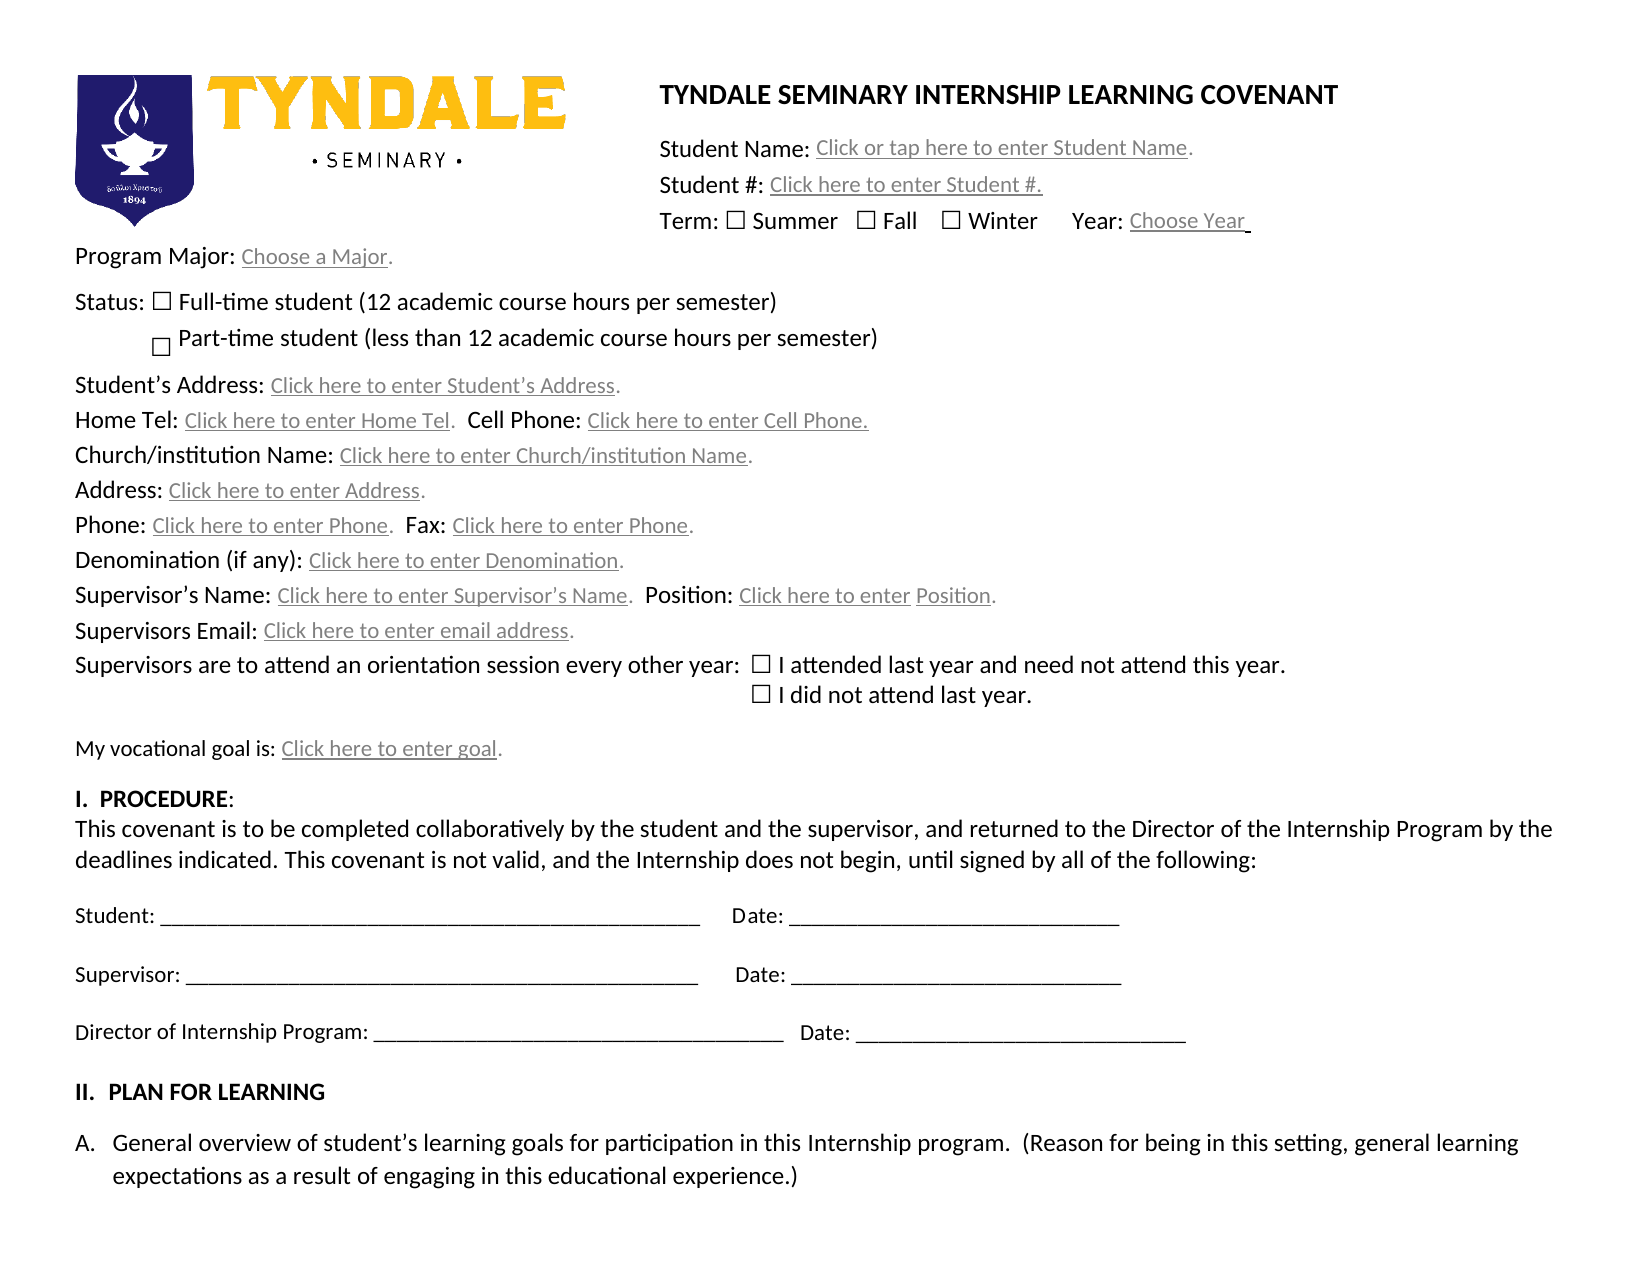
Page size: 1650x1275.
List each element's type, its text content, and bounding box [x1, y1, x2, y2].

text Term: Summer Fall Winter Year: [75, 204, 1599, 236]
text II. PLAN FOR LEARNING [75, 1076, 1597, 1106]
text Address: [75, 474, 1599, 504]
text I did not attend last year. [675, 680, 1585, 709]
text Church/institution Name: [75, 439, 1599, 469]
text TYNDALE SEMINARY INTERNSHIP LEARNING COVENANT [566, 75, 1597, 112]
text Student Name: [566, 132, 1597, 163]
text Home Tel: Cell Phone: [75, 404, 1599, 434]
text Part-time student (less than 12 academic course hours per semester) [150, 322, 1607, 363]
text Student: _______________________________________________ Date: _____________________________ [75, 900, 1597, 929]
text Student #: [566, 168, 1597, 199]
text Phone: Fax: [75, 509, 1599, 539]
text Supervisors Email: [75, 614, 1597, 645]
text Status: Full-time student (12 academic course hours per semester) [75, 276, 1599, 316]
text I. PROCEDURE: [75, 783, 1592, 814]
text Denomination (if any): [75, 544, 1597, 574]
text Student’s Address: [75, 369, 1599, 399]
text Supervisor’s Name: Position: [75, 579, 1599, 609]
text Supervisor: _____________________________________________ Date: _____________________________ [75, 958, 1597, 988]
text My vocational goal is: [75, 734, 1597, 762]
list General overview of student’s learning goals for participation in this Internship program. (Reason for being in this setting, general learning expectations as a result of engaging in this educational experience.) [75, 1128, 1597, 1191]
text This covenant is to be completed collaboratively by the student and the supervisor, and returned to the Director of the Internship Program by the deadlines indicated. This covenant is not valid, and the Internship does not begin, until signed by all of the following: [75, 814, 1592, 875]
text Director of Internship Program: ____________________________________ Date: _____________________________ [75, 1017, 1597, 1047]
text Supervisors are to attend an orientation session every other year: I attended last year and need not attend this year. [75, 650, 1585, 680]
picture [75, 75, 566, 227]
text Program Major: [75, 241, 1599, 271]
